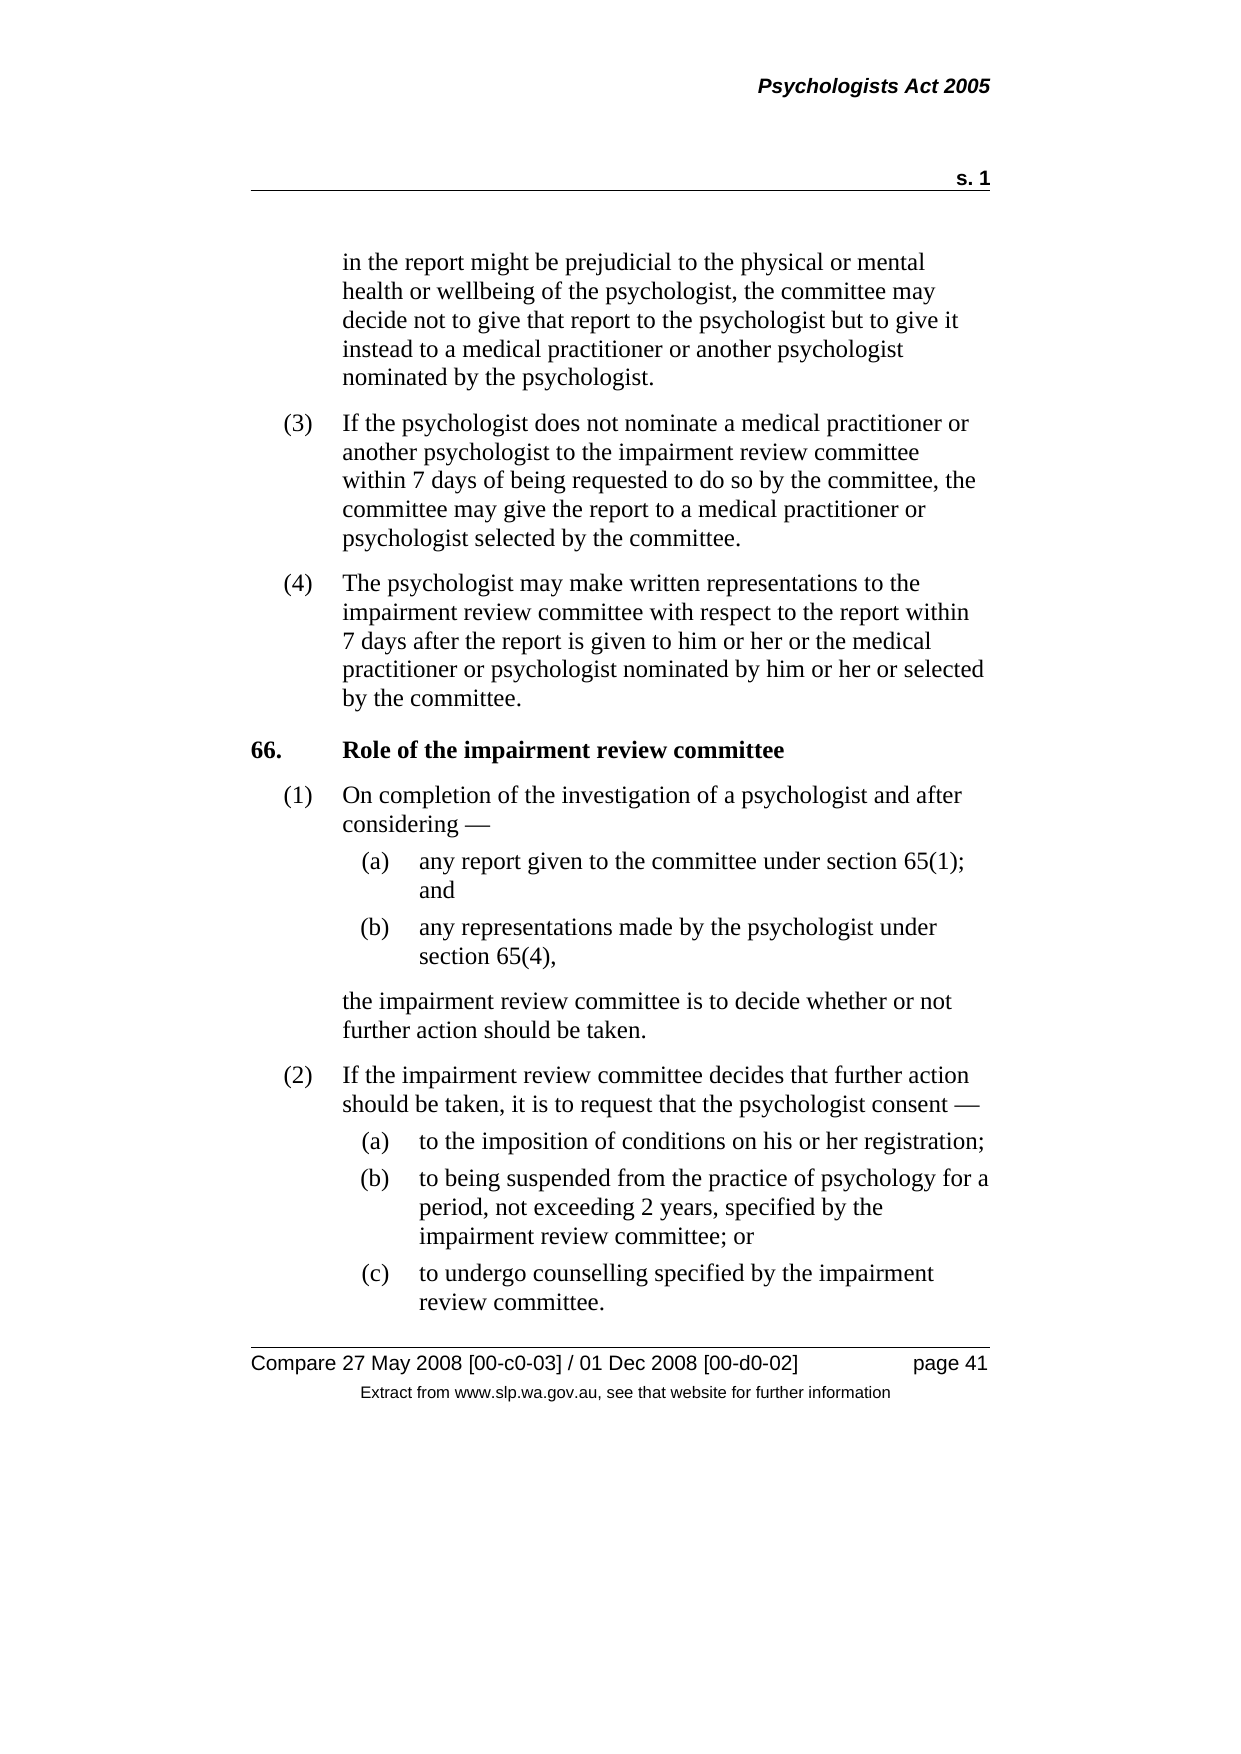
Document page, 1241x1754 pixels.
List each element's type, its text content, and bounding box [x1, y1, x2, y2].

text (a) any report given to the committee under section 65(1); and [251, 846, 990, 904]
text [251, 247, 990, 391]
text (3) If the psychologist does not nominate a medical practitioner or another psychologist to the impairment review committee within 7 days of being requested to do so by the committee, the committee may give the report to a medical practitioner or psychologist selected by the committee. [251, 408, 990, 552]
text (1) On completion of the investigation of a psychologist and after considering — [251, 780, 990, 838]
text (b) any representations made by the psychologist under section 65(4), [251, 912, 990, 969]
text (b) to being suspended from the practice of psychology for a period, not exceeding 2 years, specified by the impairment review committee; or [251, 1163, 990, 1249]
subtitle 66. Role of the impairment review committee [251, 735, 990, 764]
text (c) to undergo counselling specified by the impairment review committee. [251, 1258, 990, 1315]
text (4) The psychologist may make written representations to the impairment review committee with respect to the report within 7 days after the report is given to him or her or the medical practitioner or psychologist nominated by him or her or selected by the committee. [251, 568, 990, 712]
text (a) to the imposition of conditions on his or her registration; [251, 1126, 990, 1155]
text (2) If the impairment review committee decides that further action should be taken, it is to request that the psychologist consent — [251, 1060, 990, 1118]
text the impairment review committee is to decide whether or not further action should be taken. [251, 986, 990, 1044]
